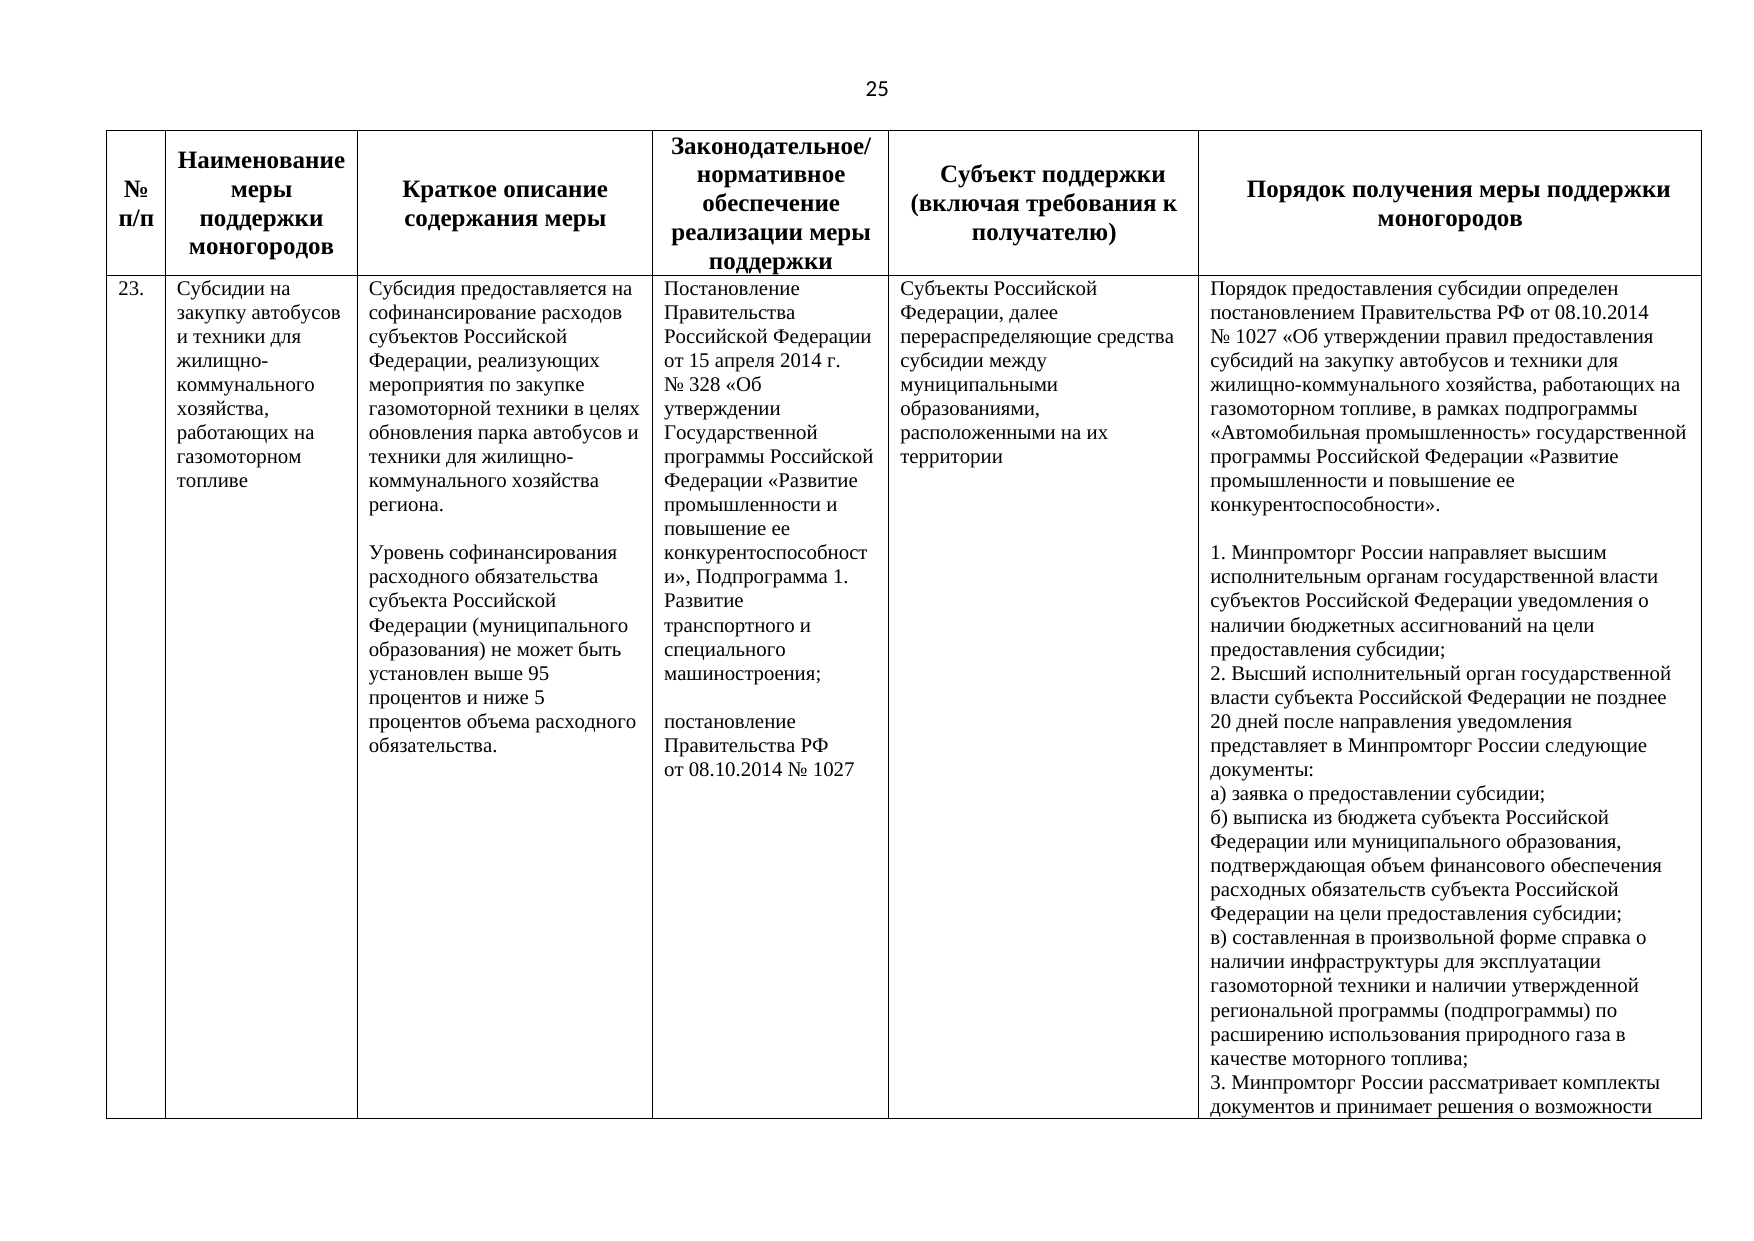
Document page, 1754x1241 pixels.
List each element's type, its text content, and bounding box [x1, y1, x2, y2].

table_header Субъект поддержки (включая требования к получателю) [889, 131, 1198, 274]
table_header № п/п [107, 131, 165, 274]
table_cell 23. [107, 276, 165, 1118]
table_cell Субсидии на закупку автобусов и техники для жилищно-коммунального хозяйства, работающих на газомоторном топливе [166, 276, 357, 1118]
table_header Порядок получения меры поддержки моногородов [1199, 131, 1701, 274]
table_cell Субъекты Российской Федерации, далее перераспределяющие средства субсидии между муниципальными образованиями, расположенными на их территории [889, 276, 1198, 1118]
table_header Законодательное/ нормативное обеспечение реализации меры поддержки [653, 131, 888, 274]
table_header Наименование меры поддержки моногородов [166, 131, 357, 274]
table_header Краткое описание содержания меры [358, 131, 652, 274]
